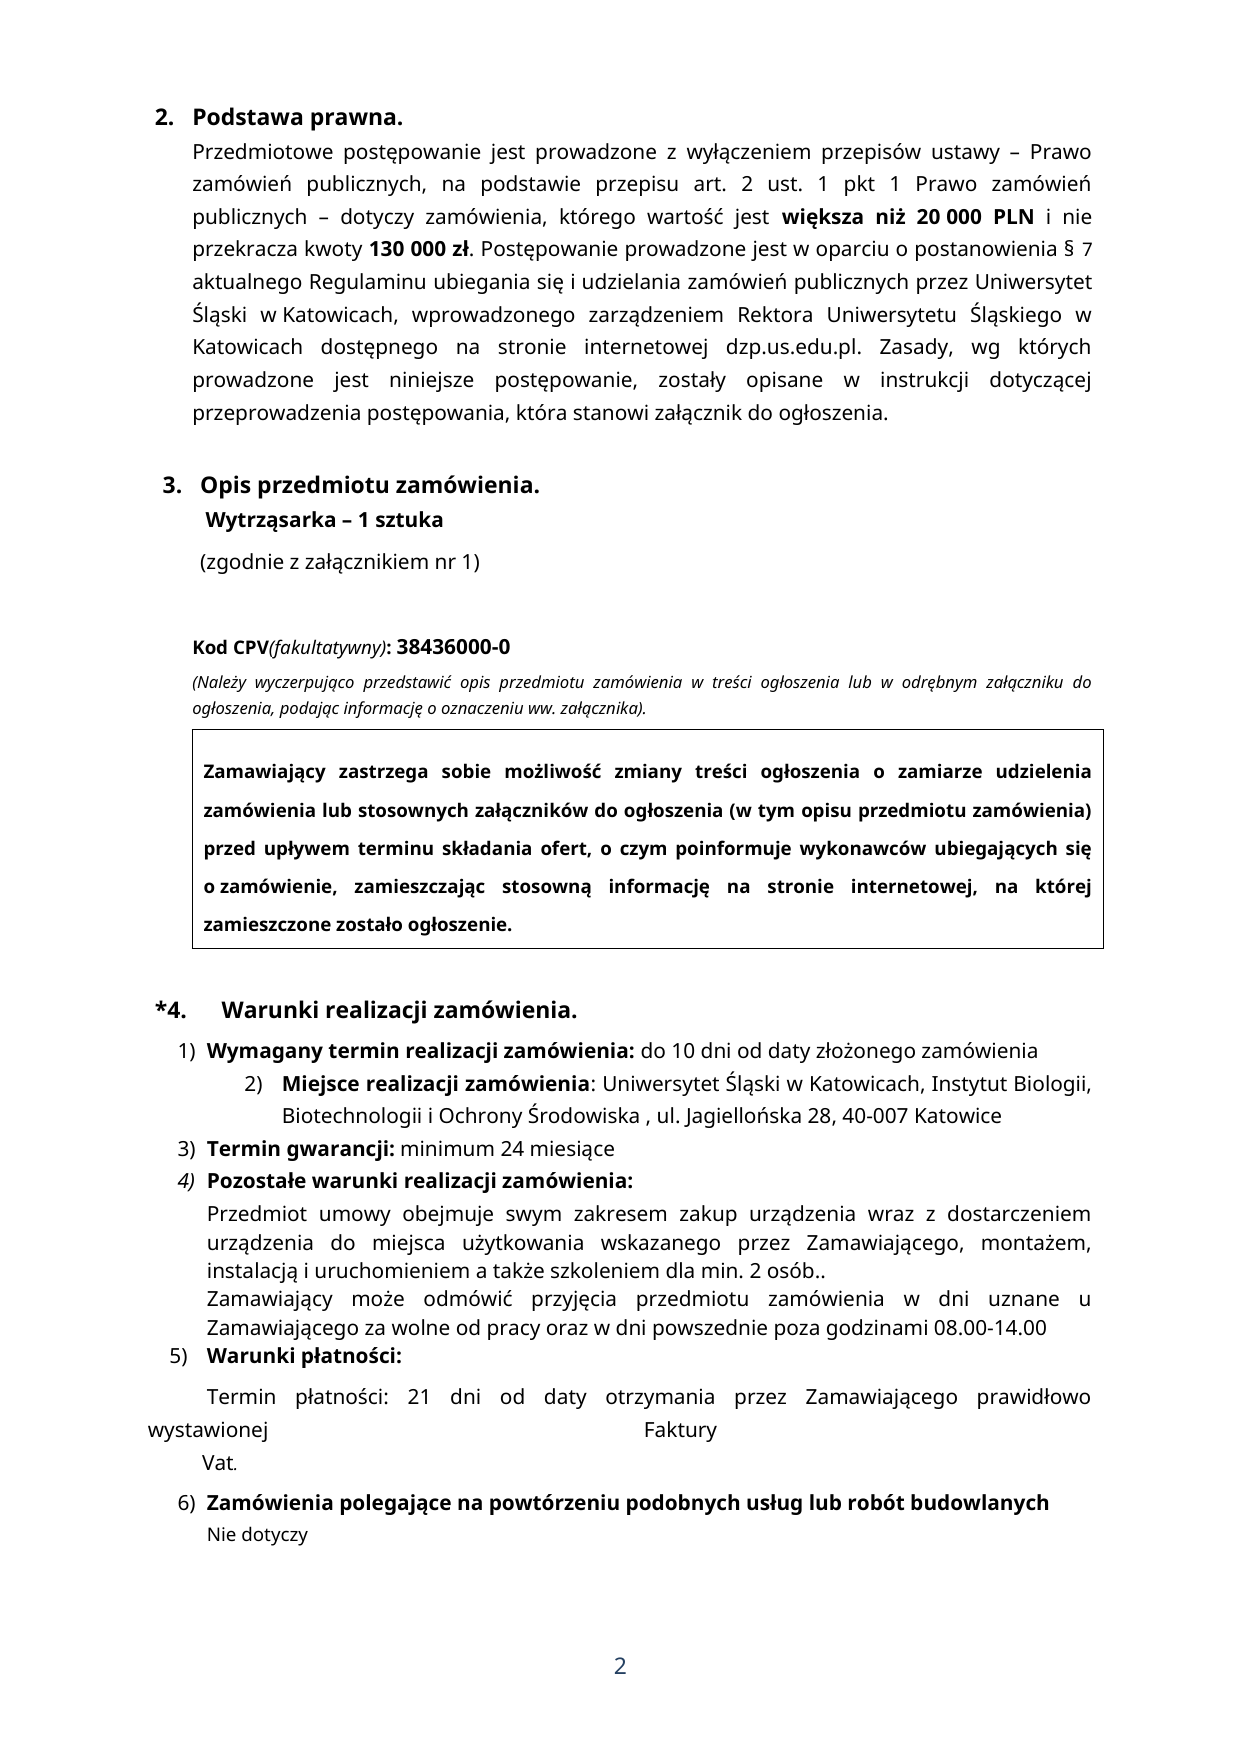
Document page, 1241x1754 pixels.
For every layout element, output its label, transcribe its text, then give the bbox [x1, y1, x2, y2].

text Przedmiotowe postępowanie jest prowadzone z wyłączeniem przepisów ustawy – Prawo zamówień publicznych, na podstawie przepisu art. 2 ust. 1 pkt 1 Prawo zamówień publicznych – dotyczy zamówienia, którego wartość jest większa niż 20 000 PLN i nie przekracza kwoty 130 000 zł. Postępowanie prowadzone jest w oparciu o postanowienia § 7 aktualnego Regulaminu ubiegania się i udzielania zamówień publicznych przez Uniwersytet Śląski w Katowicach, wprowadzonego zarządzeniem Rektora Uniwersytetu Śląskiego w Katowicach dostępnego na stronie internetowej dzp.us.edu.pl. Zasady, wg których prowadzone jest niniejsze postępowanie, zostały opisane w instrukcji dotyczącej przeprowadzenia postępowania, która stanowi załącznik do ogłoszenia. [192, 137, 1093, 426]
list Podstawa prawna. [154, 101, 1093, 132]
text Kod CPV(fakultatywny): 38436000-0 [192, 632, 1093, 661]
text *4. Warunki realizacji zamówienia. [154, 994, 1093, 1025]
text (Należy wyczerpująco przedstawić opis przedmiotu zamówienia w treści ogłoszenia lub w odrębnym załączniku do ogłoszenia, podając informację o oznaczeniu ww. załącznika). [192, 671, 1093, 720]
text Termin płatności: 21 dni od daty otrzymania przez Zamawiającego prawidłowo wystawionej Faktury Vat. [148, 1382, 1093, 1476]
text Zamawiający może odmówić przyjęcia przedmiotu zamówienia w dni uznane u Zamawiającego za wolne od pracy oraz w dni powszednie poza godzinami 08.00-14.00 [207, 1284, 1093, 1341]
list Miejsce realizacji zamówienia: Uniwersytet Śląski w Katowicach, Instytut Biologii, Biotechnologii i Ochrony Środowiska , ul. Jagiellońska 28, 40-007 Katowice [244, 1069, 1093, 1130]
list Pozostałe warunki realizacji zamówienia: [177, 1167, 1093, 1195]
list Opis przedmiotu zamówienia. [162, 469, 1093, 500]
list Warunki płatności: [169, 1341, 1093, 1370]
text Wytrząsarka – 1 sztuka [148, 505, 1093, 533]
text Nie dotyczy [207, 1521, 1078, 1547]
text Przedmiot umowy obejmuje swym zakresem zakup urządzenia wraz z dostarczeniem urządzenia do miejsca użytkowania wskazanego przez Zamawiającego, montażem, instalacją i uruchomieniem a także szkoleniem dla min. 2 osób.. [207, 1199, 1093, 1284]
list Termin gwarancji: minimum 24 miesiące [177, 1134, 1093, 1162]
list Wymagany termin realizacji zamówienia: do 10 dni od daty złożonego zamówienia [177, 1036, 1093, 1065]
table_header Zamawiający zastrzega sobie możliwość zmiany treści ogłoszenia o zamiarze udzielenia zamówienia lub stosownych załączników do ogłoszenia (w tym opisu przedmiotu zamówienia) przed upływem terminu składania ofert, o czym poinformuje wykonawców ubiegających się o zamówienie, zamieszczając stosowną informację na stronie internetowej, na której zamieszczone zostało ogłoszenie. [193, 730, 1103, 948]
list Zamówienia polegające na powtórzeniu podobnych usług lub robót budowlanych [177, 1488, 1078, 1517]
list (zgodnie z załącznikiem nr 1) [200, 547, 1093, 576]
